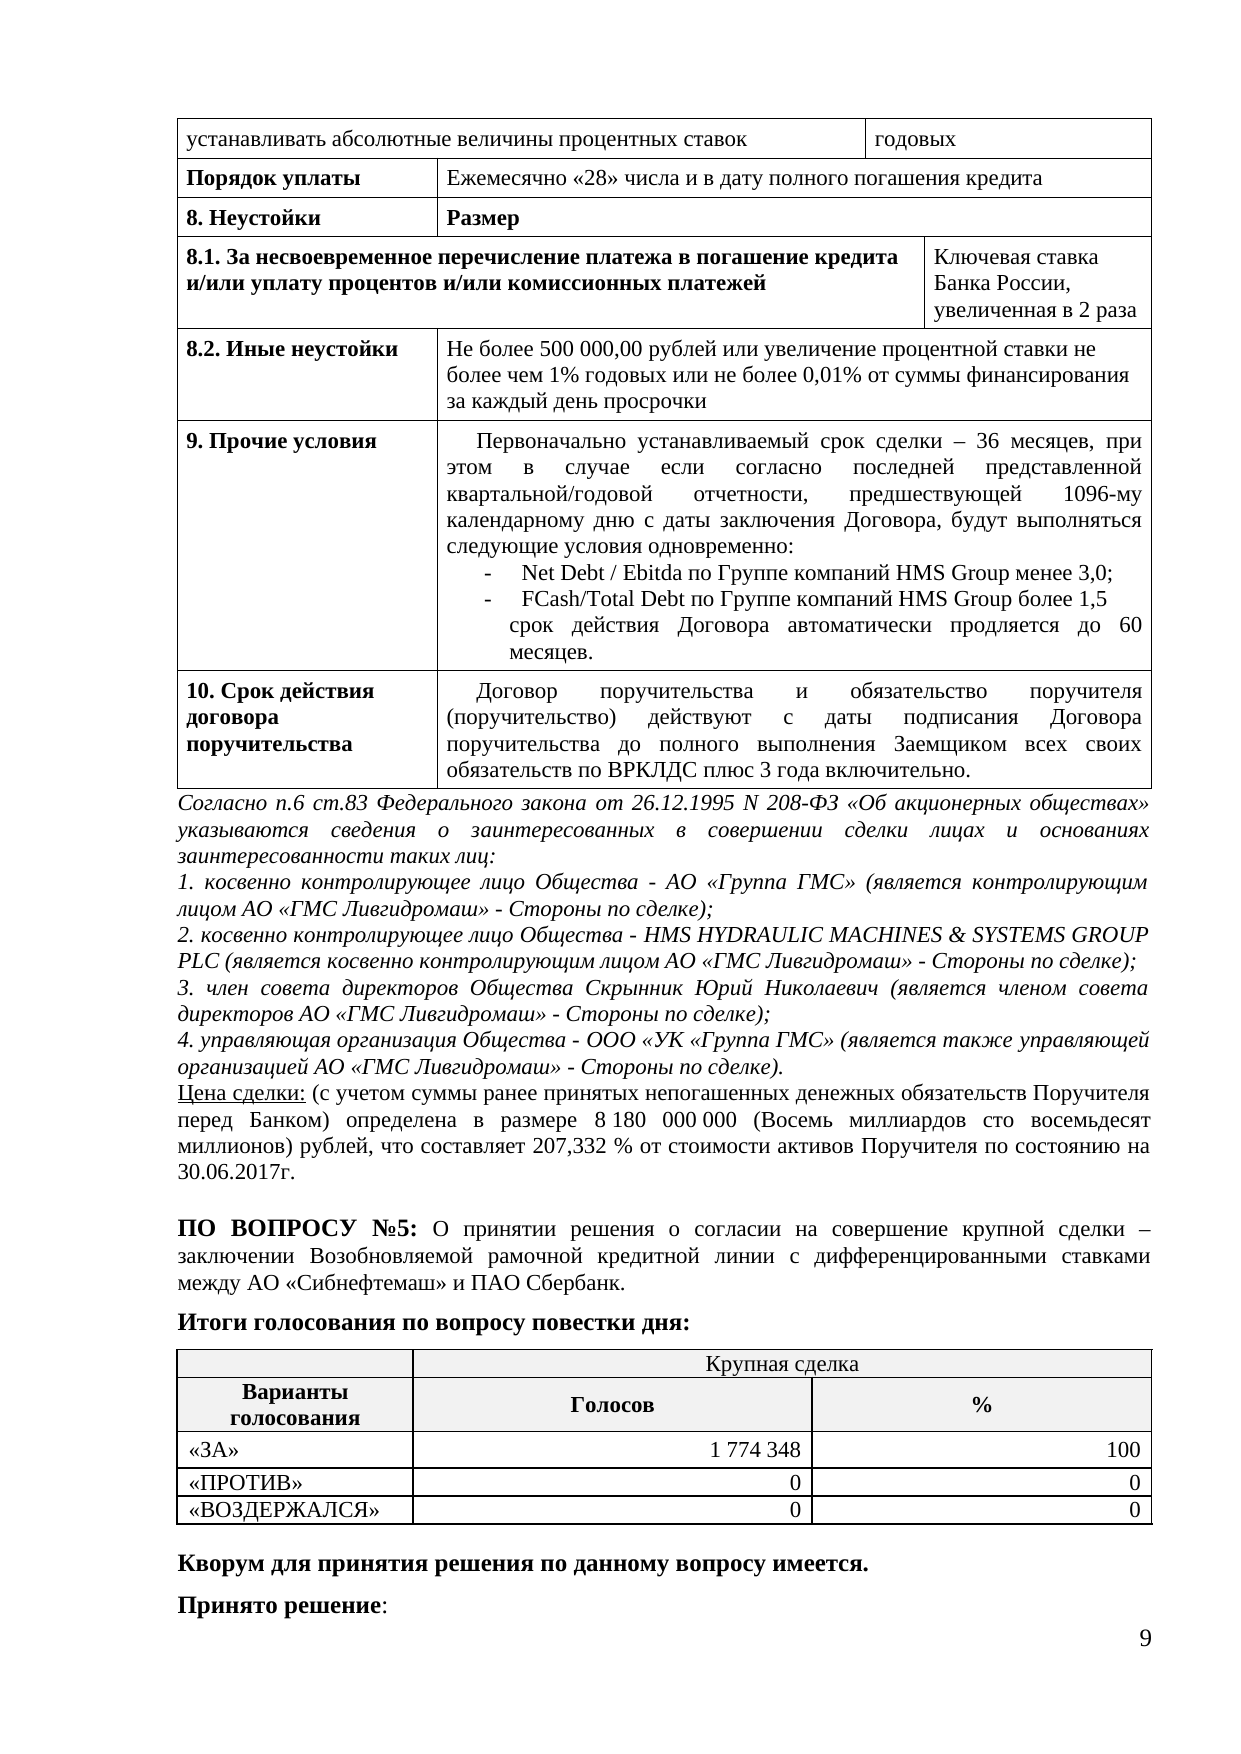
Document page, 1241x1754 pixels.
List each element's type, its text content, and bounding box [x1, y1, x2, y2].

text Принято решение: [177, 1590, 1152, 1618]
table_cell Договор поручительства и обязательство поручителя (поручительство) действуют с даты подписания Договора поручительства до полного выполнения Заемщиком всех своих обязательств по ВРКЛДС плюс 3 года включительно. [438, 671, 1151, 788]
table_cell Не более 500 000,00 рублей или увеличение процентной ставки не более чем 1% годовых или не более 0,01% от суммы финансирования за каждый день просрочки [438, 329, 1151, 420]
table_cell 0 [813, 1469, 1151, 1495]
table_cell 0 [414, 1497, 811, 1523]
text 2. косвенно контролирующее лицо Общества - HMS HYDRAULIC MACHINES & SYSTEMS GROUP PLC (является косвенно контролирующим лицом АО «ГМС Ливгидромаш» - Стороны по сделке); [177, 921, 1152, 974]
text Цена сделки: (с учетом суммы ранее принятых непогашенных денежных обязательств Поручителя перед Банком) определена в размере 8 180 000 000 (Восемь миллиардов сто восемьдесят миллионов) рублей, что составляет 207,332 % от стоимости активов Поручителя по состоянию на 30.06.2017г. [177, 1079, 1152, 1185]
table_cell 1 774 348 [414, 1432, 811, 1467]
table_cell Ключевая ставка Банка России, увеличенная в 2 раза [925, 237, 1151, 328]
table_cell 0 [414, 1469, 811, 1495]
table_cell «ВОЗДЕРЖАЛСЯ» [178, 1497, 412, 1523]
table_cell Размер [438, 198, 1151, 236]
table_cell «ЗА» [178, 1432, 412, 1467]
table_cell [178, 119, 865, 157]
table_cell Голосов [414, 1378, 811, 1431]
table_header [178, 1350, 412, 1377]
text Итоги голосования по вопросу повестки дня: [177, 1307, 1152, 1336]
table_cell Первоначально устанавливаемый срок сделки – 36 месяцев, при этом в случае если согласно последней представленной квартальной/годовой отчетности, предшествующей 1096-му календарному дню с даты заключения Договора, будут выполняться следующие условия одновременно: Net Debt / Ebitda по Группе компаний HMS Group менее 3,0; FСash/Total Debt по Группе компаний HMS Group более 1,5 срок действия Договора автоматически продляется до 60 месяцев. [438, 421, 1151, 670]
table_cell 100 [813, 1432, 1151, 1467]
table_cell Ежемесячно «28» числа и в дату полного погашения кредита [438, 159, 1151, 197]
table_cell Варианты голосования [178, 1378, 412, 1431]
table_cell 8.2. Иные неустойки [178, 329, 437, 420]
table_cell Порядок уплаты [178, 159, 437, 197]
text 3. член совета директоров Общества Скрынник Юрий Николаевич (является членом совета директоров АО «ГМС Ливгидромаш» - Стороны по сделке); [177, 974, 1152, 1027]
table_cell 0 [813, 1497, 1151, 1523]
table_cell % [813, 1378, 1151, 1431]
text 1. косвенно контролирующее лицо Общества - АО «Группа ГМС» (является контролирующим лицом АО «ГМС Ливгидромаш» - Стороны по сделке); [177, 868, 1152, 921]
text Кворум для принятия решения по данному вопросу имеется. [177, 1548, 1152, 1577]
table_cell «ПРОТИВ» [178, 1469, 412, 1495]
table_cell 9. Прочие условия [178, 421, 437, 670]
text 4. управляющая организация Общества - ООО «УК «Группа ГМС» (является также управляющей организацией АО «ГМС Ливгидромаш» - Стороны по сделке). [177, 1027, 1152, 1079]
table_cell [866, 119, 1151, 157]
table_header Крупная сделка [414, 1350, 1151, 1377]
table_cell 8. Неустойки [178, 198, 437, 236]
table_cell 8.1. За несвоевременное перечисление платежа в погашение кредита и/или уплату процентов и/или комиссионных платежей [178, 237, 924, 328]
text По вопросу №5: О принятии решения о согласии на совершение крупной сделки – заключении Возобновляемой рамочной кредитной линии с дифференцированными ставками между АО «Сибнефтемаш» и ПАО Сбербанк. [177, 1213, 1152, 1295]
text Согласно п.6 ст.83 Федерального закона от 26.12.1995 N 208-ФЗ «Об акционерных обществах» указываются сведения о заинтересованных в совершении сделки лицах и основаниях заинтересованности таких лиц: [177, 789, 1152, 868]
table_cell 10. Срок действия договора поручительства [178, 671, 437, 788]
